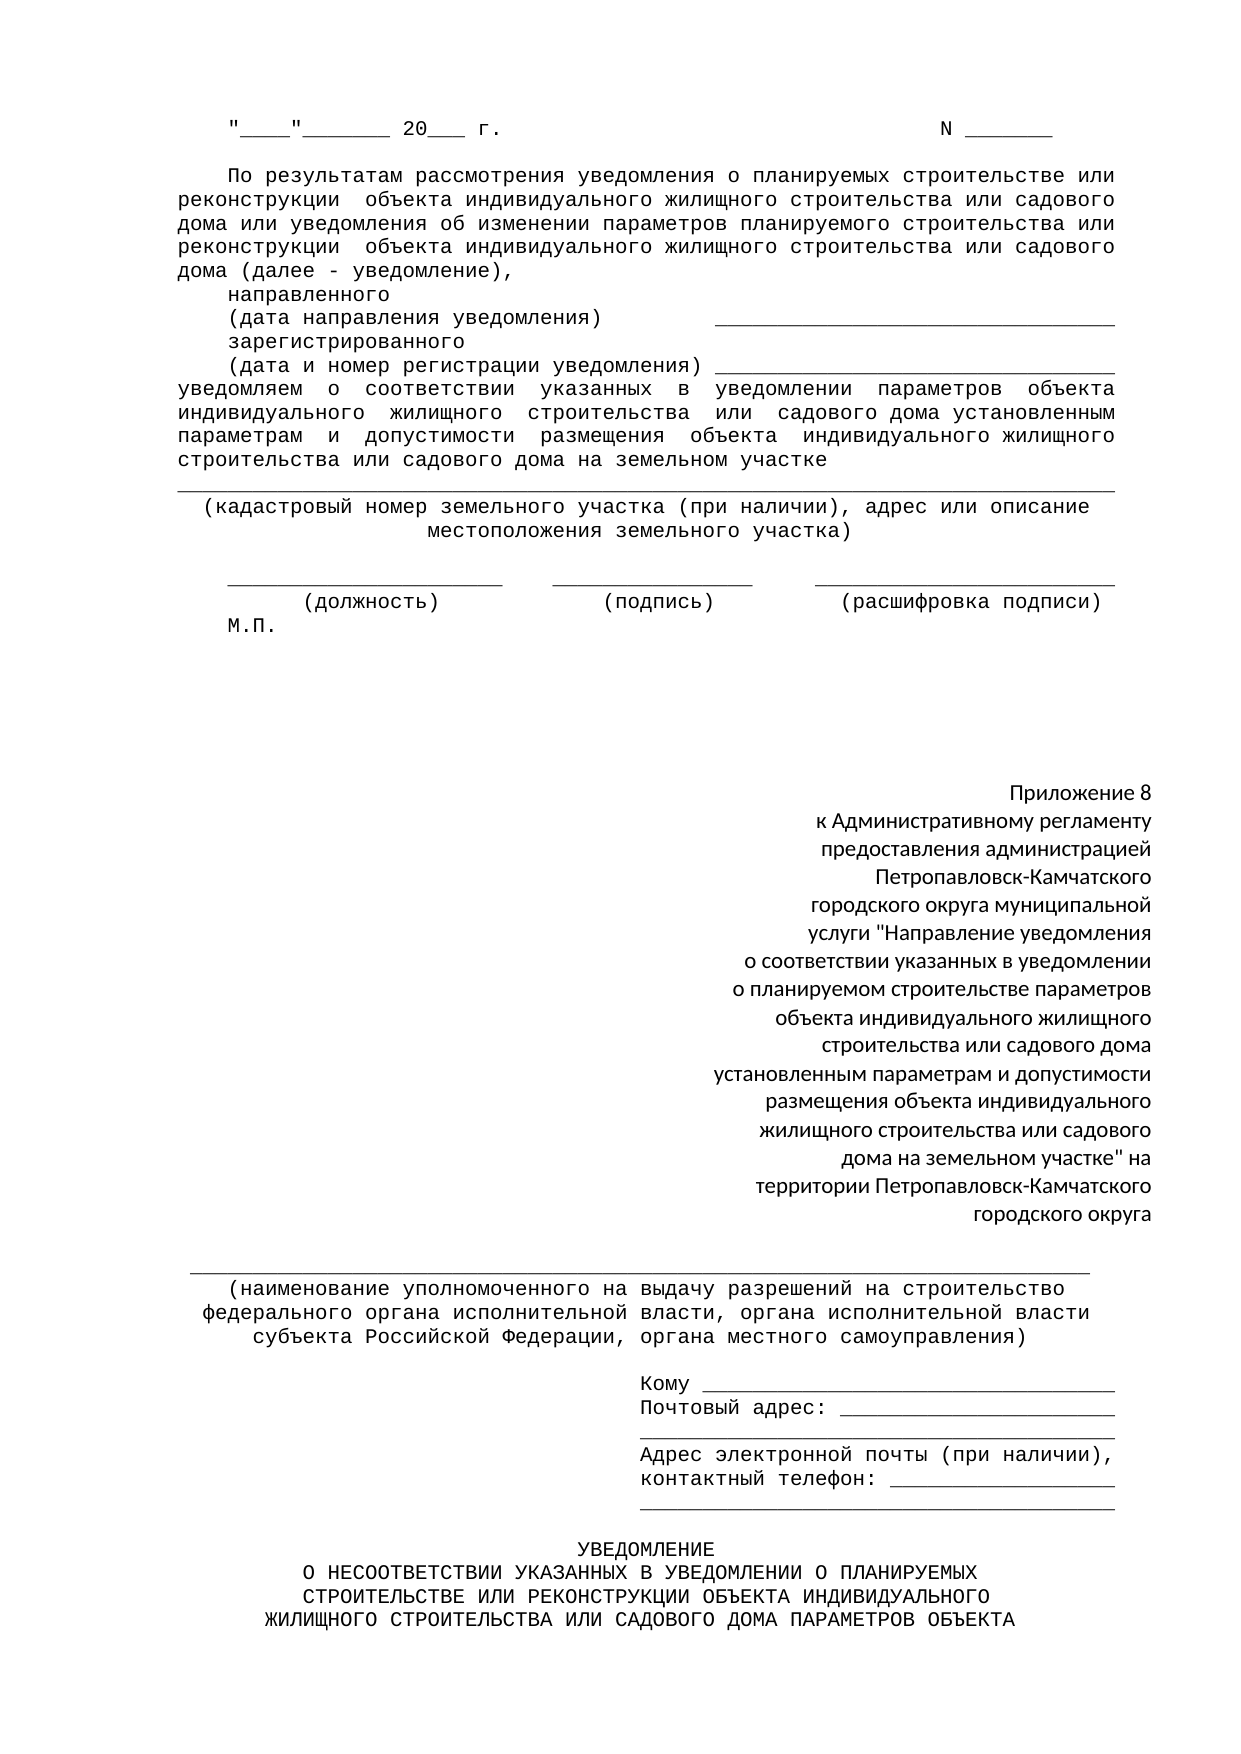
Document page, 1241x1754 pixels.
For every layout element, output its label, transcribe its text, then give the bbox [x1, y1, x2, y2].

text УВЕДОМЛЕНИЕ [177, 1538, 1152, 1562]
text федерального органа исполнительной власти, органа исполнительной власти [177, 1302, 1152, 1326]
text ______________________________________ [177, 1420, 1152, 1444]
text контактный телефон: __________________ [177, 1468, 1152, 1491]
text реконструкции объекта индивидуального жилищного строительства или садового [177, 236, 1152, 260]
text "____"_______ 20___ г. N _______ [177, 118, 1152, 142]
text СТРОИТЕЛЬСТВЕ ИЛИ РЕКОНСТРУКЦИИ ОБЪЕКТА ИНДИВИДУАЛЬНОГО [177, 1586, 1152, 1609]
text (наименование уполномоченного на выдачу разрешений на строительство [177, 1278, 1152, 1302]
text жилищного строительства или садового [177, 1115, 1152, 1143]
text дома на земельном участке" на [177, 1143, 1152, 1171]
text параметрам и допустимости размещения объекта индивидуального жилищного [177, 426, 1152, 449]
text Адрес электронной почты (при наличии), [177, 1444, 1152, 1468]
text установленным параметрам и допустимости [177, 1059, 1152, 1087]
text индивидуального жилищного строительства или садового дома установленным [177, 402, 1152, 426]
text городского округа муниципальной [177, 891, 1152, 918]
text ______________________________________ [177, 1491, 1152, 1515]
text местоположения земельного участка) [177, 520, 1152, 544]
text дома или уведомления об изменении параметров планируемого строительства или [177, 213, 1152, 236]
text направленного [177, 284, 1152, 307]
text городского округа [177, 1199, 1152, 1227]
text размещения объекта индивидуального [177, 1087, 1152, 1115]
text дома (далее - уведомление), [177, 260, 1152, 284]
text Приложение 8 [177, 778, 1152, 806]
text ______________________ ________________ ________________________ [177, 567, 1152, 591]
text Петропавловск-Камчатского [177, 862, 1152, 891]
text субъекта Российской Федерации, органа местного самоуправления) [177, 1326, 1152, 1349]
text По результатам рассмотрения уведомления о планируемых строительстве или [177, 165, 1152, 189]
text ________________________________________________________________________ [177, 1255, 1152, 1278]
text М.П. [177, 615, 1152, 638]
text (должность) (подпись) (расшифровка подписи) [177, 591, 1152, 615]
text ___________________________________________________________________________ [177, 473, 1152, 496]
text о соответствии указанных в уведомлении [177, 947, 1152, 974]
text предоставления администрацией [177, 834, 1152, 862]
text О НЕСООТВЕТСТВИИ УКАЗАННЫХ В УВЕДОМЛЕНИИ О ПЛАНИРУЕМЫХ [177, 1562, 1152, 1586]
text уведомляем о соответствии указанных в уведомлении параметров объекта [177, 378, 1152, 402]
text строительства или садового дома на земельном участке [177, 449, 1152, 473]
text ЖИЛИЩНОГО СТРОИТЕЛЬСТВА ИЛИ САДОВОГО ДОМА ПАРАМЕТРОВ ОБЪЕКТА [177, 1609, 1152, 1633]
text о планируемом строительстве параметров [177, 974, 1152, 1003]
text Кому _________________________________ [177, 1373, 1152, 1397]
text территории Петропавловск-Камчатского [177, 1171, 1152, 1199]
text Почтовый адрес: ______________________ [177, 1397, 1152, 1420]
text (кадастровый номер земельного участка (при наличии), адрес или описание [177, 496, 1152, 520]
text объекта индивидуального жилищного [177, 1003, 1152, 1031]
text реконструкции объекта индивидуального жилищного строительства или садового [177, 189, 1152, 213]
text услуги "Направление уведомления [177, 918, 1152, 947]
text зарегистрированного [177, 331, 1152, 354]
text (дата и номер регистрации уведомления) ________________________________ [177, 354, 1152, 378]
text к Административному регламенту [177, 806, 1152, 834]
text строительства или садового дома [177, 1031, 1152, 1059]
text (дата направления уведомления) ________________________________ [177, 307, 1152, 331]
